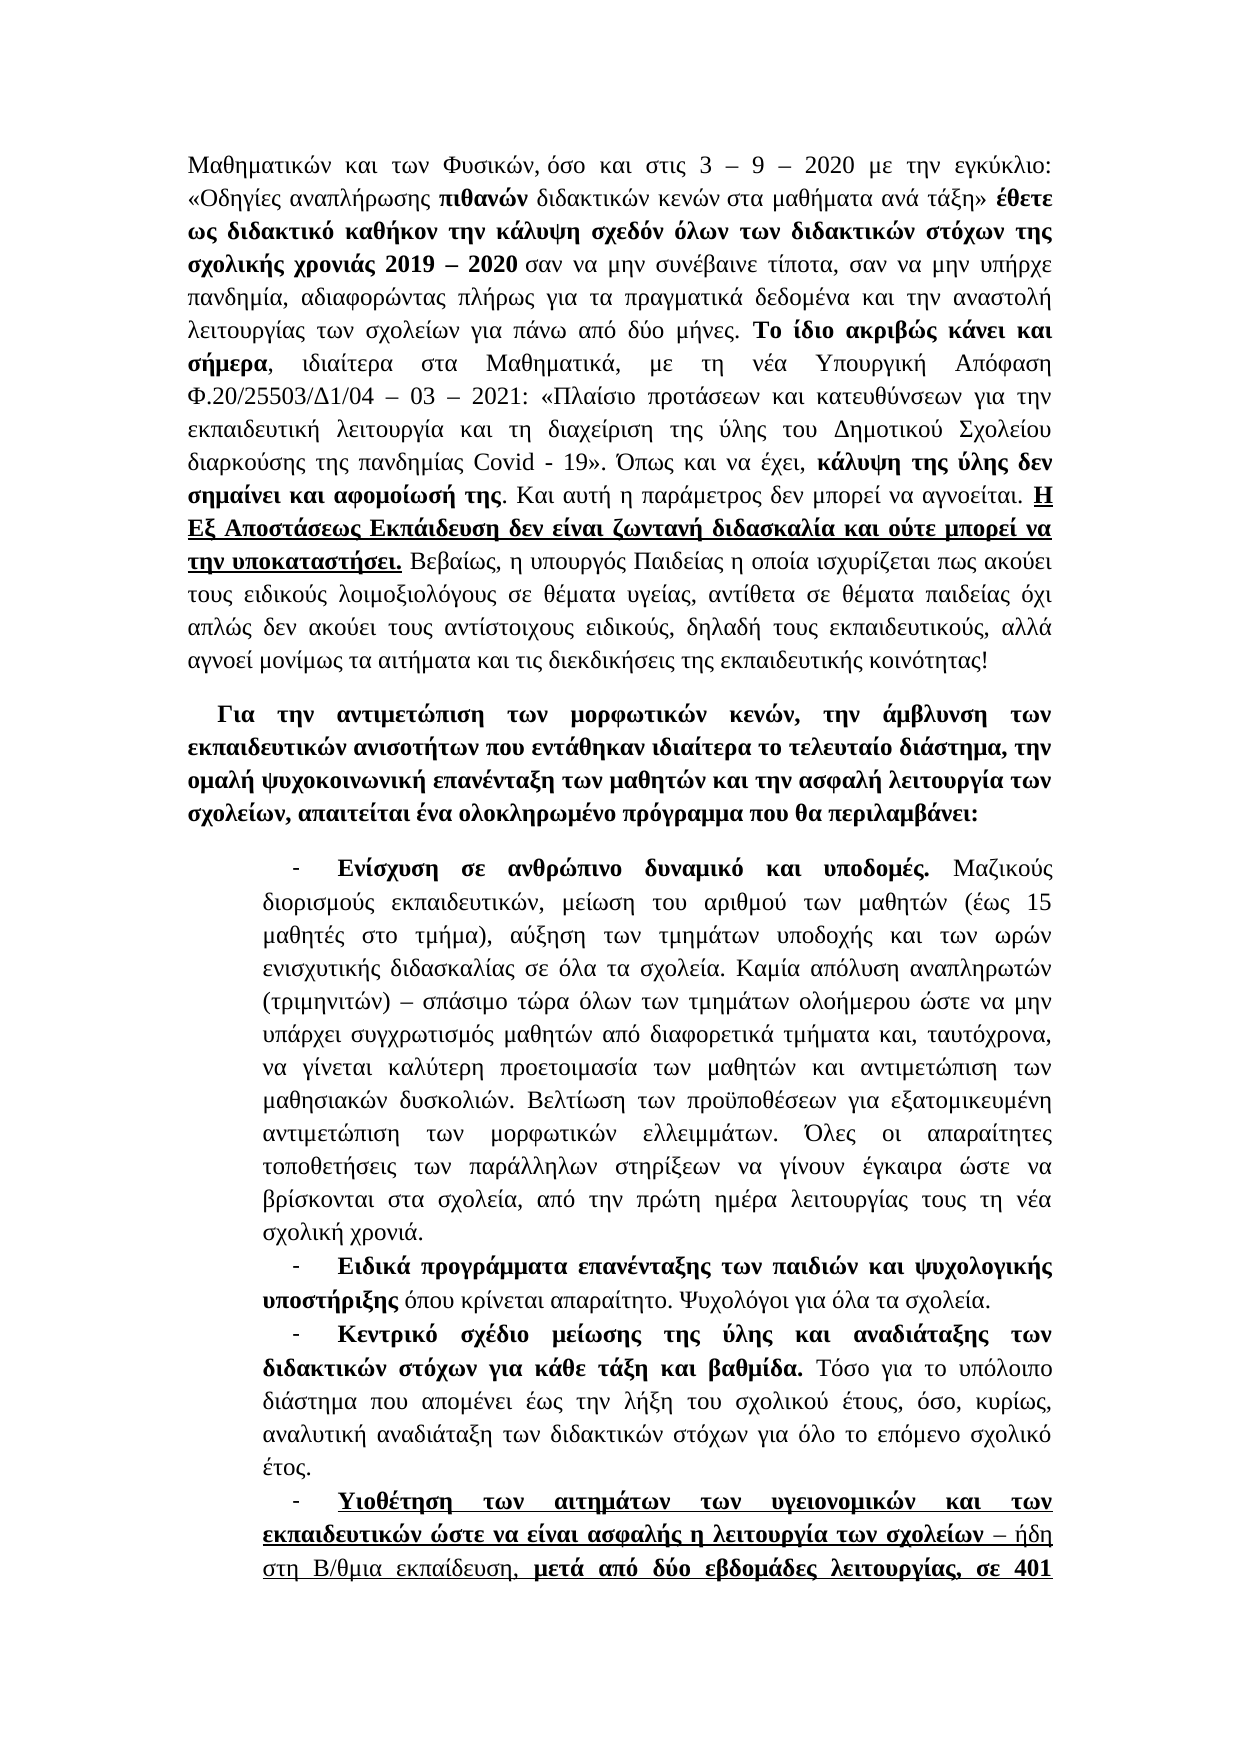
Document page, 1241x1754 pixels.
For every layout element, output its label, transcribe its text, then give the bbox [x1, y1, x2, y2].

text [187, 150, 1053, 674]
list Ενίσχυση σε ανθρώπινο δυναμικό και υποδομές. Μαζικούς διορισμούς εκπαιδευτικών, μείωση του αριθμού των μαθητών (έως 15 μαθητές στο τμήμα), αύξηση των τμημάτων υποδοχής και των ωρών ενισχυτικής διδασκαλίας σε όλα τα σχολεία. Καμία απόλυση αναπληρωτών (τριμηνιτών) – σπάσιμο τώρα όλων των τμημάτων ολοήμερου ώστε να μην υπάρχει συγχρωτισμός μαθητών από διαφορετικά τμήματα και, ταυτόχρονα, να γίνεται καλύτερη προετοιμασία των μαθητών και αντιμετώπιση των μαθησιακών δυσκολιών. Βελτίωση των προϋποθέσεων για εξατομικευμένη αντιμετώπιση των μορφωτικών ελλειμμάτων. Όλες οι απαραίτητες τοποθετήσεις των παράλληλων στηρίξεων να γίνουν έγκαιρα ώστε να βρίσκονται στα σχολεία, από την πρώτη ημέρα λειτουργίας τους τη νέα σχολική χρονιά. [262, 852, 1053, 1246]
text Για την αντιμετώπιση των μορφωτικών κενών, την άμβλυνση των εκπαιδευτικών ανισοτήτων που εντάθηκαν ιδιαίτερα το τελευταίο διάστημα, την ομαλή ψυχοκοινωνική επανένταξη των μαθητών και την ασφαλή λειτουργία των σχολείων, απαιτείται ένα ολοκληρωμένο πρόγραμμα που θα περιλαμβάνει: [187, 699, 1053, 827]
list Κεντρικό σχέδιο μείωσης της ύλης και αναδιάταξης των διδακτικών στόχων για κάθε τάξη και βαθμίδα. Τόσο για το υπόλοιπο διάστημα που απομένει έως την λήξη του σχολικού έτους, όσο, κυρίως, αναλυτική αναδιάταξη των διδακτικών στόχων για όλο το επόμενο σχολικό έτος. [262, 1318, 1053, 1481]
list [262, 1545, 1053, 1578]
list Ειδικά προγράμματα επανένταξης των παιδιών και ψυχολογικής υποστήριξης όπου κρίνεται απαραίτητο. Ψυχολόγοι για όλα τα σχολεία. [262, 1250, 1053, 1314]
